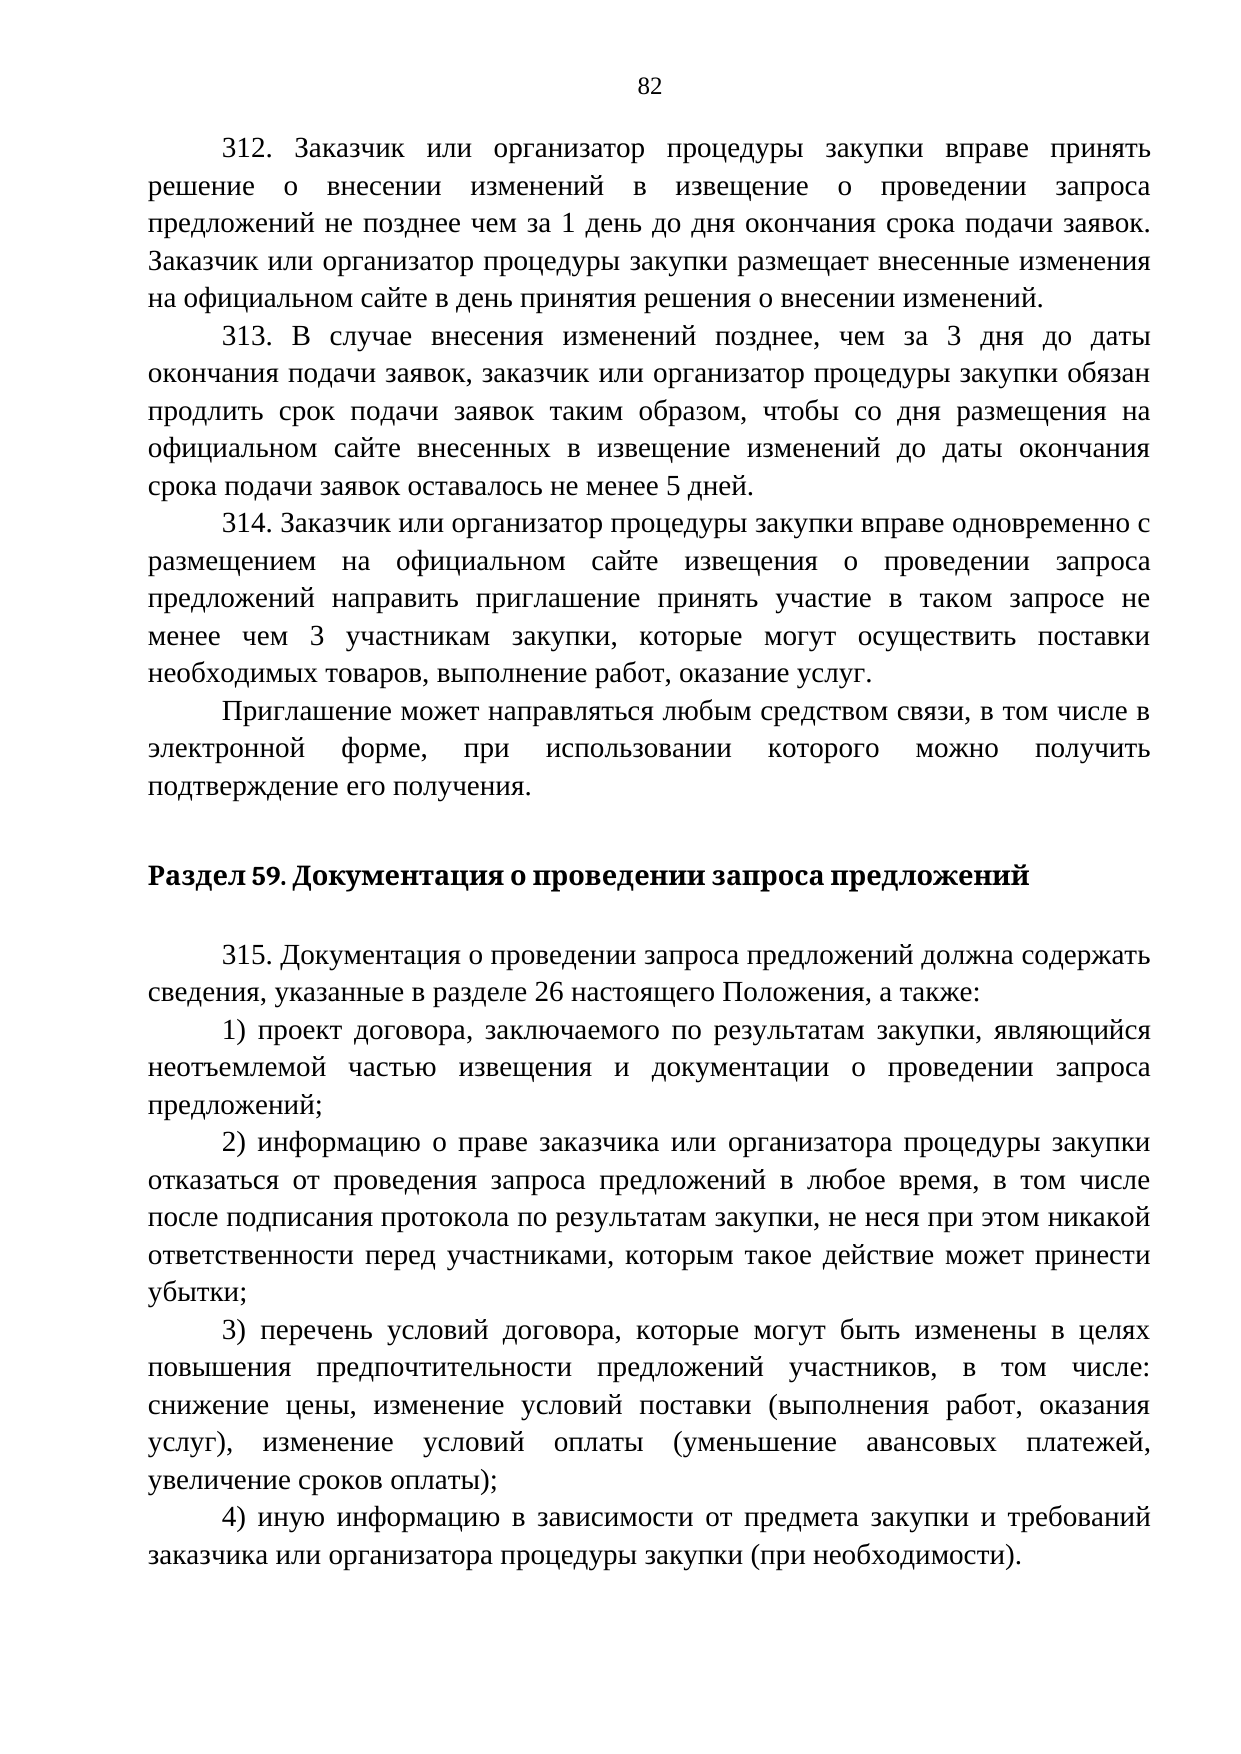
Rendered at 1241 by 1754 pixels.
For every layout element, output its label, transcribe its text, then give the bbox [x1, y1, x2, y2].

text 315. Документация о проведении запроса предложений должна содержать сведения, указанные в разделе 26 настоящего Положения, а также: [148, 934, 1152, 1009]
text 3) перечень условий договора, которые могут быть изменены в целях повышения предпочтительности предложений участников, в том числе: снижение цены, изменение условий поставки (выполнения работ, оказания услуг), изменение условий оплаты (уменьшение авансовых платежей, увеличение сроков оплаты); [148, 1309, 1152, 1497]
text 1) проект договора, заключаемого по результатам закупки, являющийся неотъемлемой частью извещения и документации о проведении запроса предложений; [148, 1009, 1152, 1122]
text 313. В случае внесения изменений позднее, чем за 3 дня до даты окончания подачи заявок, заказчик или организатор процедуры закупки обязан продлить срок подачи заявок таким образом, чтобы со дня размещения на официальном сайте внесенных в извещение изменений до даты окончания срока подачи заявок оставалось не менее 5 дней. [148, 315, 1152, 503]
text Приглашение может направляться любым средством связи, в том числе в электронной форме, при использовании которого можно получить подтверждение его получения. [148, 690, 1152, 803]
text 2) информацию о праве заказчика или организатора процедуры закупки отказаться от проведения запроса предложений в любое время, в том числе после подписания протокола по результатам закупки, не неся при этом никакой ответственности перед участниками, которым такое действие может принести убытки; [148, 1122, 1152, 1309]
subtitle Раздел 59. Документация о проведении запроса предложений [148, 861, 1152, 892]
text 4) иную информацию в зависимости от предмета закупки и требований заказчика или организатора процедуры закупки (при необходимости). [148, 1497, 1152, 1572]
text 312. Заказчик или организатор процедуры закупки вправе принять решение о внесении изменений в извещение о проведении запроса предложений не позднее чем за 1 день до дня окончания срока подачи заявок. Заказчик или организатор процедуры закупки размещает внесенные изменения на официальном сайте в день принятия решения о внесении изменений. [148, 128, 1152, 315]
text 314. Заказчик или организатор процедуры закупки вправе одновременно с размещением на официальном сайте извещения о проведении запроса предложений направить приглашение принять участие в таком запросе не менее чем 3 участникам закупки, которые могут осуществить поставки необходимых товаров, выполнение работ, оказание услуг. [148, 503, 1152, 690]
